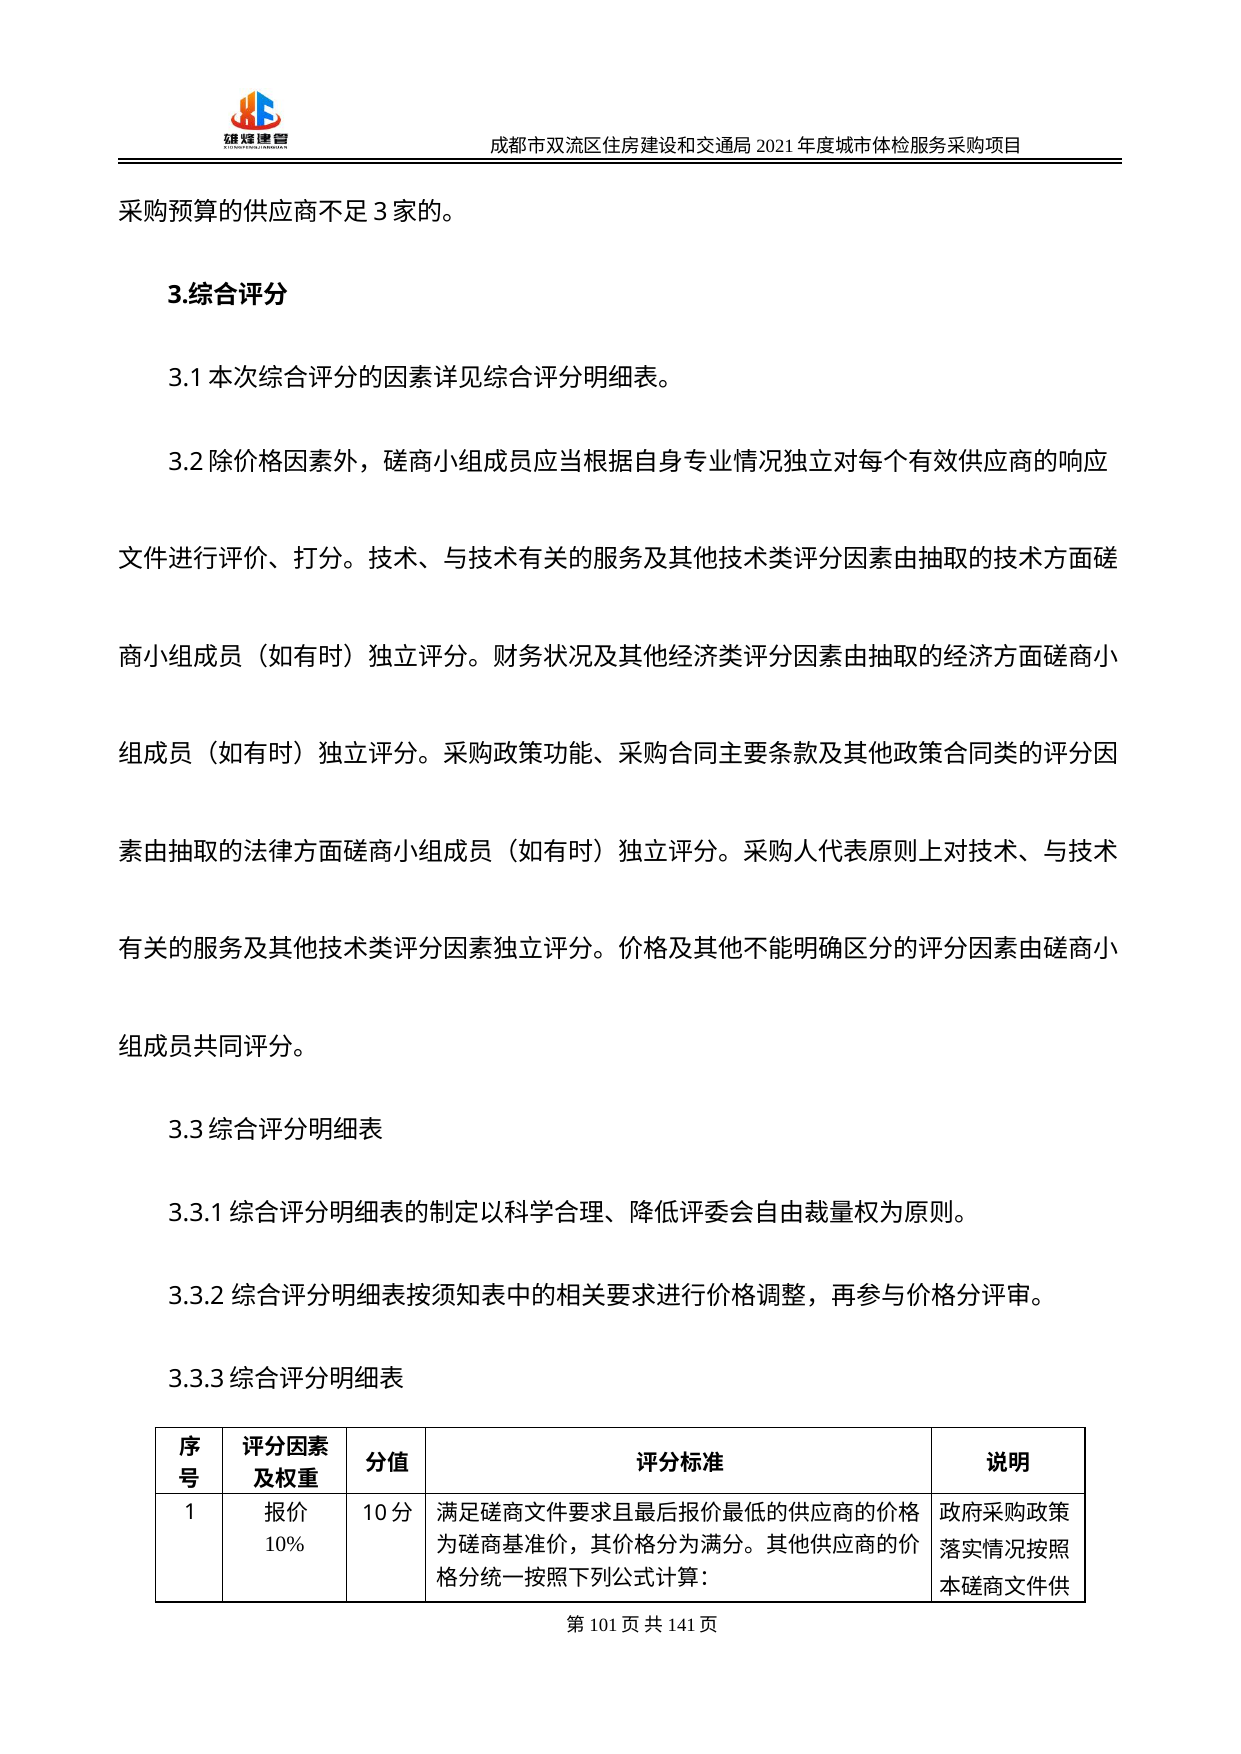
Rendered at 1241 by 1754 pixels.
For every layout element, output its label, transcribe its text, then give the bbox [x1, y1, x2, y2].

table_cell 报价 10% [223, 1494, 346, 1601]
text （3）除本章2.3.1和2.5.3的情况外，在采购过程中符合要求的供应商或者报价未超过采购预算的供应商不足3家的。 [118, 177, 1122, 242]
table_header 分值 [347, 1428, 425, 1493]
picture [217, 88, 293, 153]
table_cell 满足磋商文件要求且最后报价最低的供应商的价格为磋商基准价，其价格分为满分。其他供应商的价格分统一按照下列公式计算： 磋商报价得分=（磋商基准价/最后磋商报价）×10%×100 [426, 1494, 931, 1601]
table_header 评分因素 及权重 [223, 1428, 346, 1493]
subtitle 3.综合评分 [118, 260, 1122, 325]
text 3.2除价格因素外，磋商小组成员应当根据自身专业情况独立对每个有效供应商的响应文件进行评价、打分。技术、与技术有关的服务及其他技术类评分因素由抽取的技术方面磋商小组成员（如有时）独立评分。财务状况及其他经济类评分因素由抽取的经济方面磋商小组成员（如有时）独立评分。采购政策功能、采购合同主要条款及其他政策合同类的评分因素由抽取的法律方面磋商小组成员（如有时）独立评分。采购人代表原则上对技术、与技术有关的服务及其他技术类评分因素独立评分。价格及其他不能明确区分的评分因素由磋商小组成员共同评分。 [118, 427, 1122, 1077]
table_header 说明 [932, 1428, 1084, 1493]
table_cell 1 [156, 1494, 222, 1601]
text 3.1本次综合评分的因素详见综合评分明细表。 [118, 343, 1122, 408]
table_header 评分标准 [426, 1428, 931, 1493]
table_cell 10分 [347, 1494, 425, 1601]
table_cell 政府采购政策落实情况按照本磋商文件供应商须知前附表规定执行。 [932, 1494, 1084, 1601]
text 3.3.3综合评分明细表 [118, 1344, 1122, 1409]
text 3.3.1综合评分明细表的制定以科学合理、降低评委会自由裁量权为原则。 [118, 1178, 1122, 1243]
table_header 序号 [156, 1428, 222, 1493]
text 3.3综合评分明细表 [118, 1095, 1122, 1160]
text 3.3.2 综合评分明细表按须知表中的相关要求进行价格调整，再参与价格分评审。 [118, 1261, 1122, 1326]
